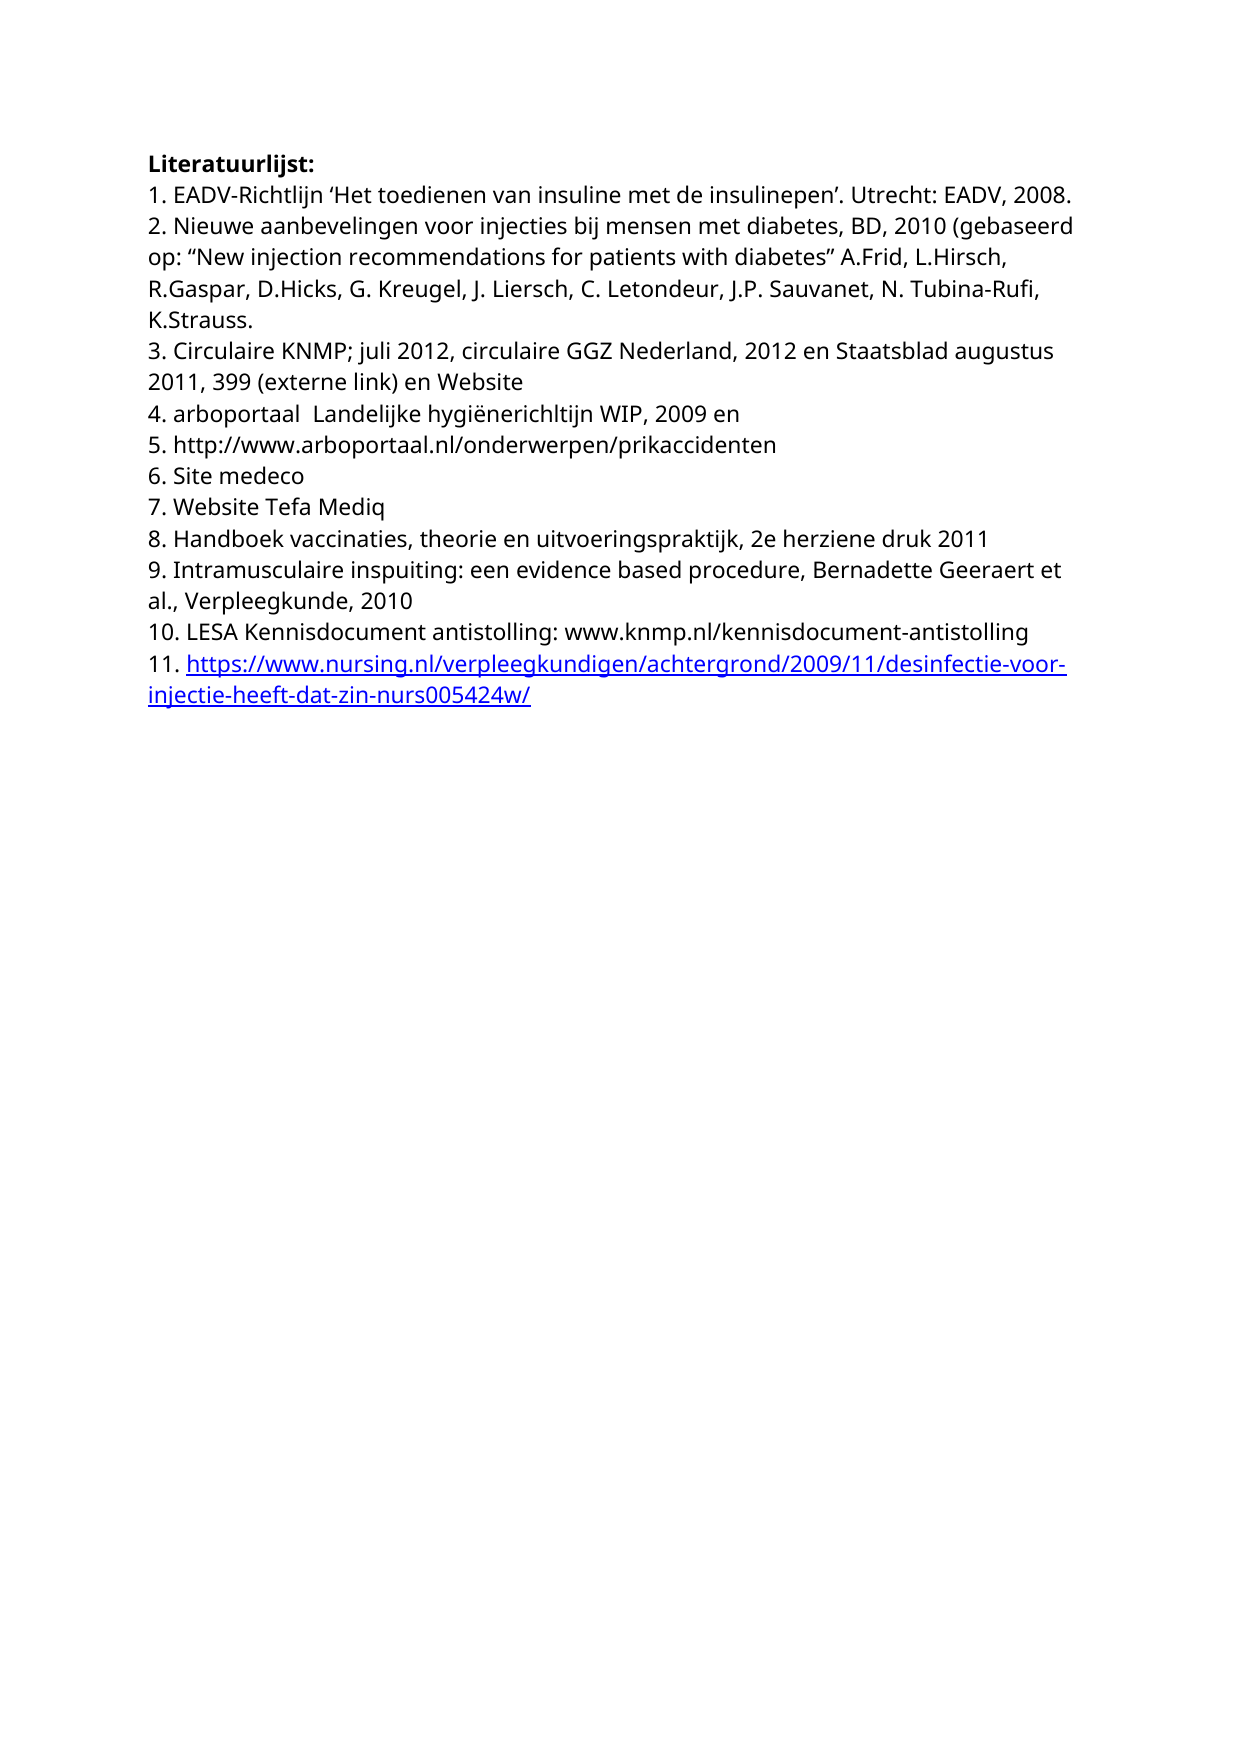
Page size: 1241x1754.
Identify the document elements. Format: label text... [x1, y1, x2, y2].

text 3. Circulaire KNMP; juli 2012, circulaire GGZ Nederland, 2012 en Staatsblad augustus 2011, 399 (externe link) en Website [148, 335, 1093, 398]
text 6. Site medeco [148, 460, 1093, 491]
text 8. Handboek vaccinaties, theorie en uitvoeringspraktijk, 2e herziene druk 2011 [148, 523, 1093, 554]
text 1. EADV-Richtlijn ‘Het toedienen van insuline met de insulinepen’. Utrecht: EADV, 2008. [148, 179, 1093, 210]
text 7. Website Tefa Mediq [148, 491, 1093, 523]
text 11. https://www.nursing.nl/verpleegkundigen/achtergrond/2009/11/desinfectie-voor-injectie-heeft-dat-zin-nurs005424w/ [148, 648, 1093, 710]
text 2. Nieuwe aanbevelingen voor injecties bij mensen met diabetes, BD, 2010 (gebaseerd op: “New injection recommendations for patients with diabetes” A.Frid, L.Hirsch, R.Gaspar, D.Hicks, G. Kreugel, J. Liersch, C. Letondeur, J.P. Sauvanet, N. Tubina-Rufi, K.Strauss. [148, 210, 1093, 335]
text 9. Intramusculaire inspuiting: een evidence based procedure, Bernadette Geeraert et al., Verpleegkunde, 2010 [148, 554, 1093, 616]
text 5. http://www.arboportaal.nl/onderwerpen/prikaccidenten [148, 429, 1093, 460]
text 10. LESA Kennisdocument antistolling: www.knmp.nl/kennisdocument-antistolling [148, 616, 1093, 648]
text Literatuurlijst: [148, 148, 1093, 179]
text 4. arboportaal Landelijke hygiënerichltijn WIP, 2009 en [148, 398, 1093, 429]
